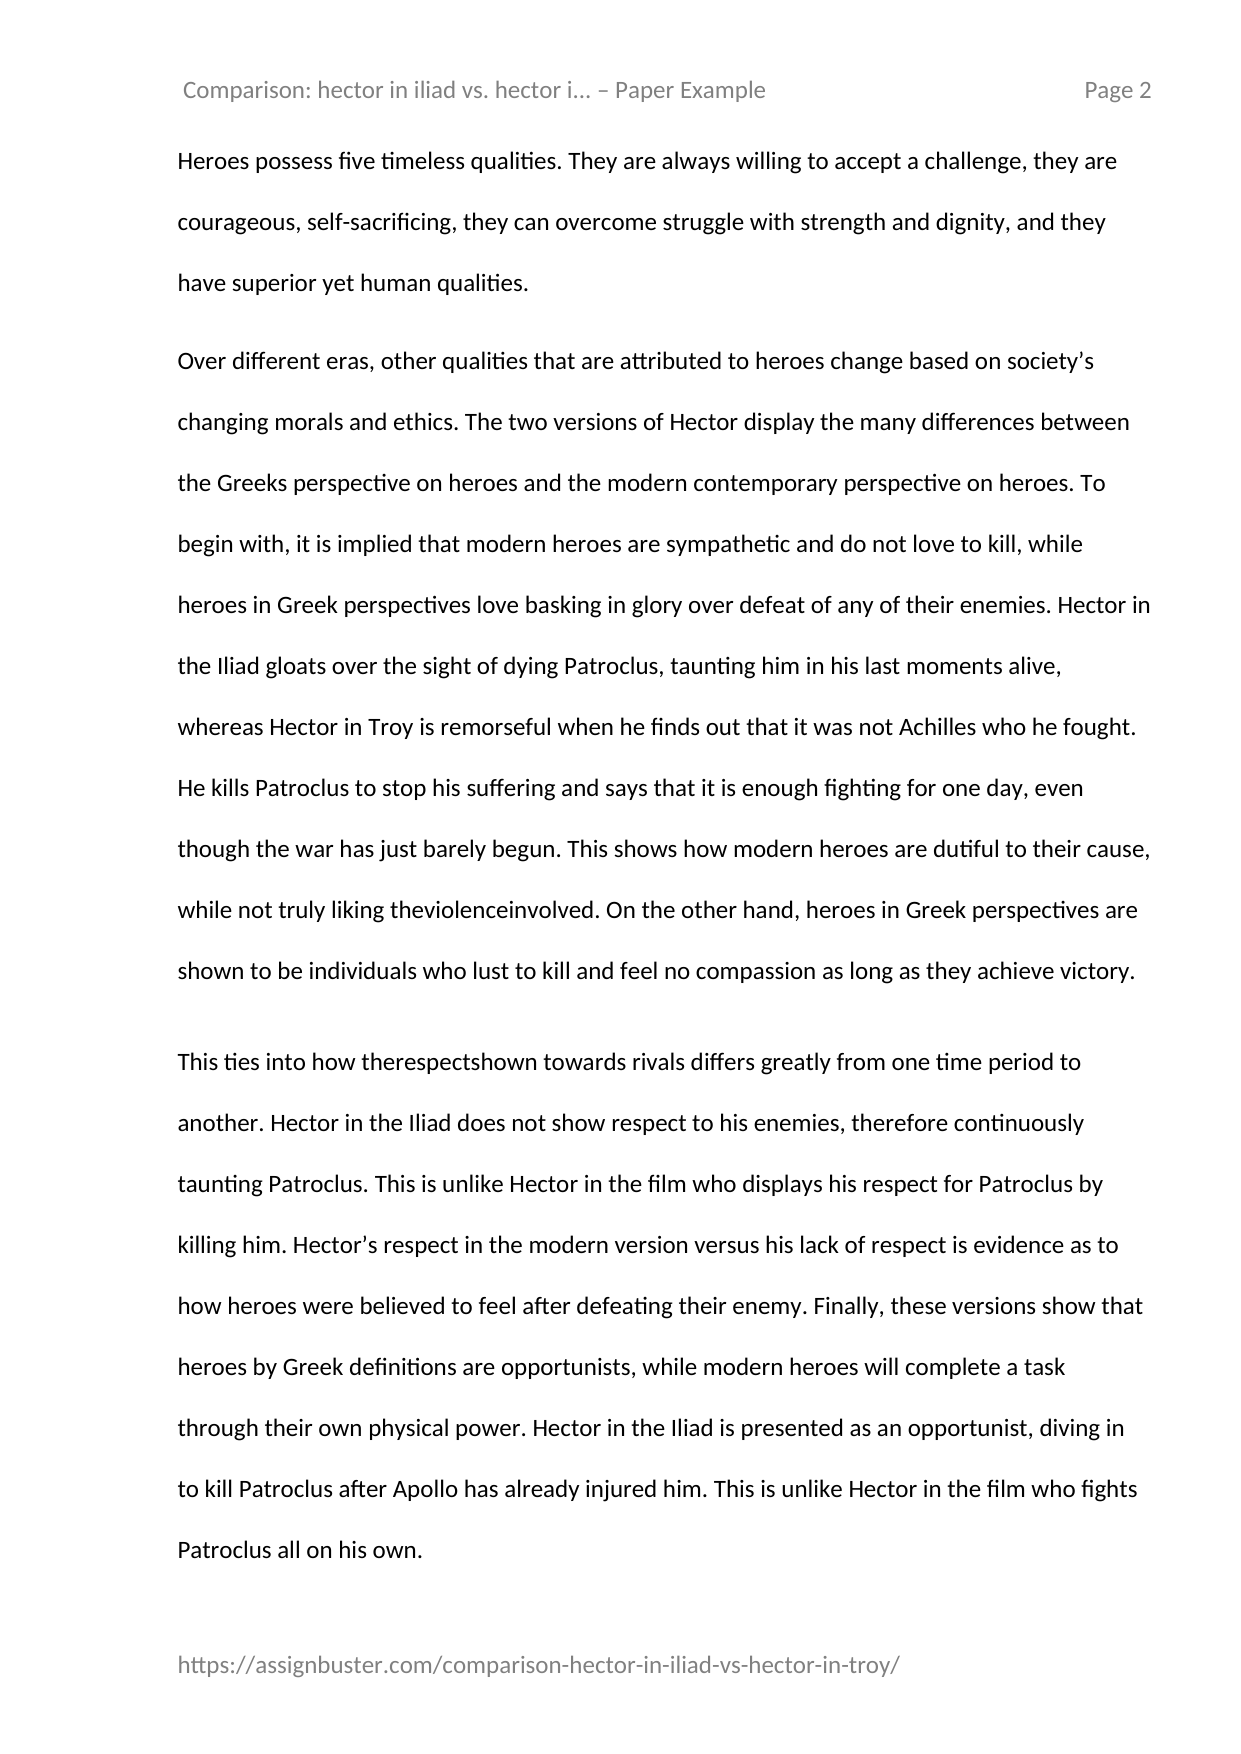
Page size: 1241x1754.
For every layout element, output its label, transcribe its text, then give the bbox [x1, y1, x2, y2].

text Heroes possess five timeless qualities. They are always willing to accept a challenge, they are courageous, self-sacrificing, they can overcome struggle with strength and dignity, and they have superior yet human qualities. [177, 145, 1152, 298]
text This ties into how therespectshown towards rivals differs greatly from one time period to another. Hector in the Iliad does not show respect to his enemies, therefore continuously taunting Patroclus. This is unlike Hector in the film who displays his respect for Patroclus by killing him. Hector’s respect in the modern version versus his lack of respect is evidence as to how heroes were believed to feel after defeating their enemy. Finally, these versions show that heroes by Greek definitions are opportunists, while modern heroes will complete a task through their own physical power. Hector in the Iliad is presented as an opportunist, diving in to kill Patroclus after Apollo has already injured him. This is unlike Hector in the film who fights Patroclus all on his own. [177, 1046, 1152, 1564]
text Over different eras, other qualities that are attributed to heroes change based on society’s changing morals and ethics. The two versions of Hector display the many differences between the Greeks perspective on heroes and the modern contemporary perspective on heroes. To begin with, it is implied that modern heroes are sympathetic and do not love to kill, while heroes in Greek perspectives love basking in glory over defeat of any of their enemies. Hector in the Iliad gloats over the sight of dying Patroclus, taunting him in his last moments alive, whereas Hector in Troy is remorseful when he finds out that it was not Achilles who he fought. He kills Patroclus to stop his suffering and says that it is enough fighting for one day, even though the war has just barely begun. This shows how modern heroes are dutiful to their cause, while not truly liking theviolenceinvolved. On the other hand, heroes in Greek perspectives are shown to be individuals who lust to kill and feel no compassion as long as they achieve victory. [177, 345, 1152, 986]
